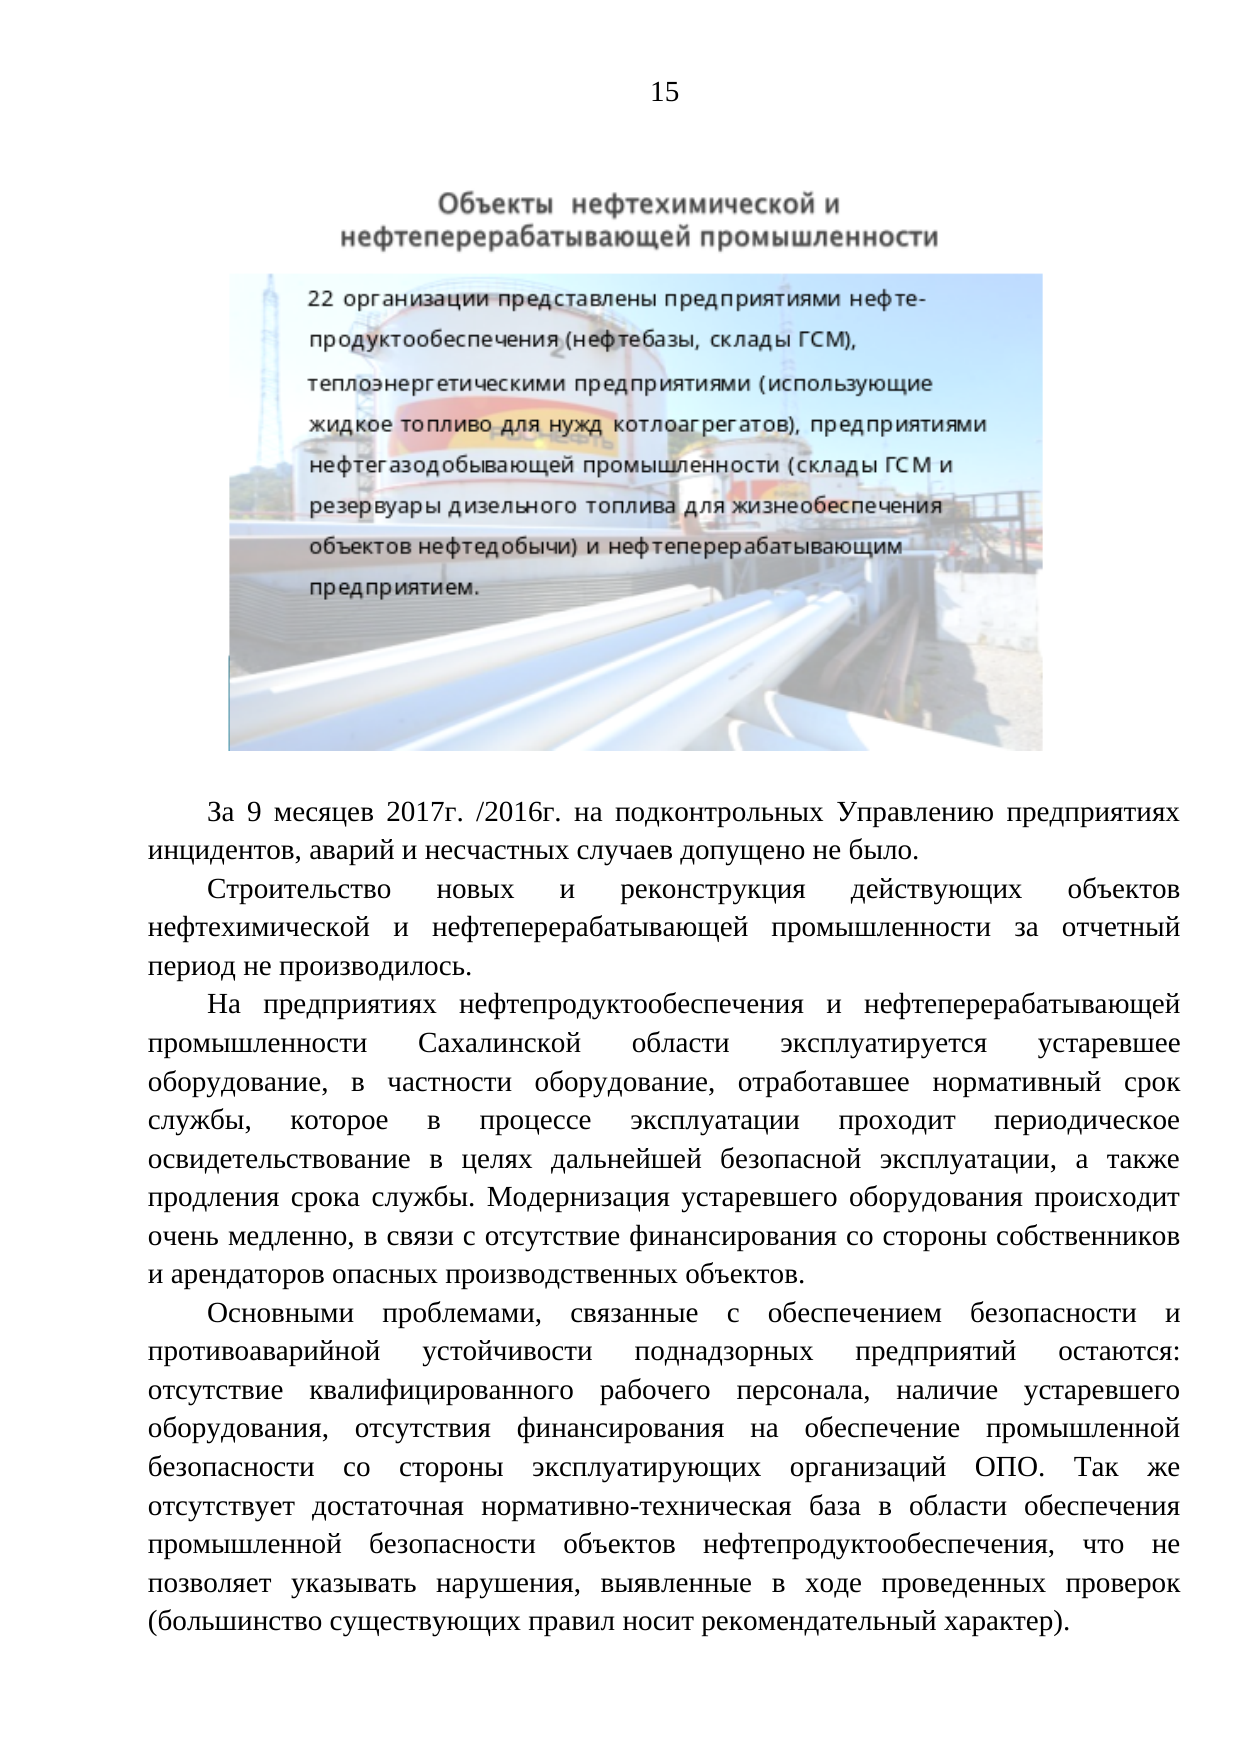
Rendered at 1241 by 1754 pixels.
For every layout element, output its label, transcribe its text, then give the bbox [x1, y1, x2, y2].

text Строительство новых и реконструкция действующих объектов нефтехимической и нефтеперерабатывающей промышленности за отчетный период не производилось. [148, 871, 1181, 982]
text На предприятиях нефтепродуктообеспечения и нефтеперерабатывающей промышленности Сахалинской области эксплуатируется устаревшее оборудование, в частности оборудование, отработавшее нормативный срок службы, которое в процессе эксплуатации проходит периодическое освидетельствование в целях дальнейшей безопасной эксплуатации, а также продления срока службы. Модернизация устаревшего оборудования происходит очень медленно, в связи с отсутствие финансирования со стороны собственников и арендаторов опасных производственных объектов. [148, 987, 1181, 1290]
text Основными проблемами, связанные с обеспечением безопасности и противоаварийной устойчивости поднадзорных предприятий остаются: отсутствие квалифицированного рабочего персонала, наличие устаревшего оборудования, отсутствия финансирования на обеспечение промышленной безопасности со стороны эксплуатирующих организаций ОПО. Так же отсутствует достаточная нормативно-техническая база в области обеспечения промышленной безопасности объектов нефтепродуктообеспечения, что не позволяет указывать нарушения, выявленные в ходе проведенных проверок (большинство существующих правил носит рекомендательный характер). [148, 1295, 1181, 1637]
text За 9 месяцев 2017г. /2016г. на подконтрольных Управлению предприятиях инцидентов, аварий и несчастных случаев допущено не было. [148, 794, 1181, 866]
